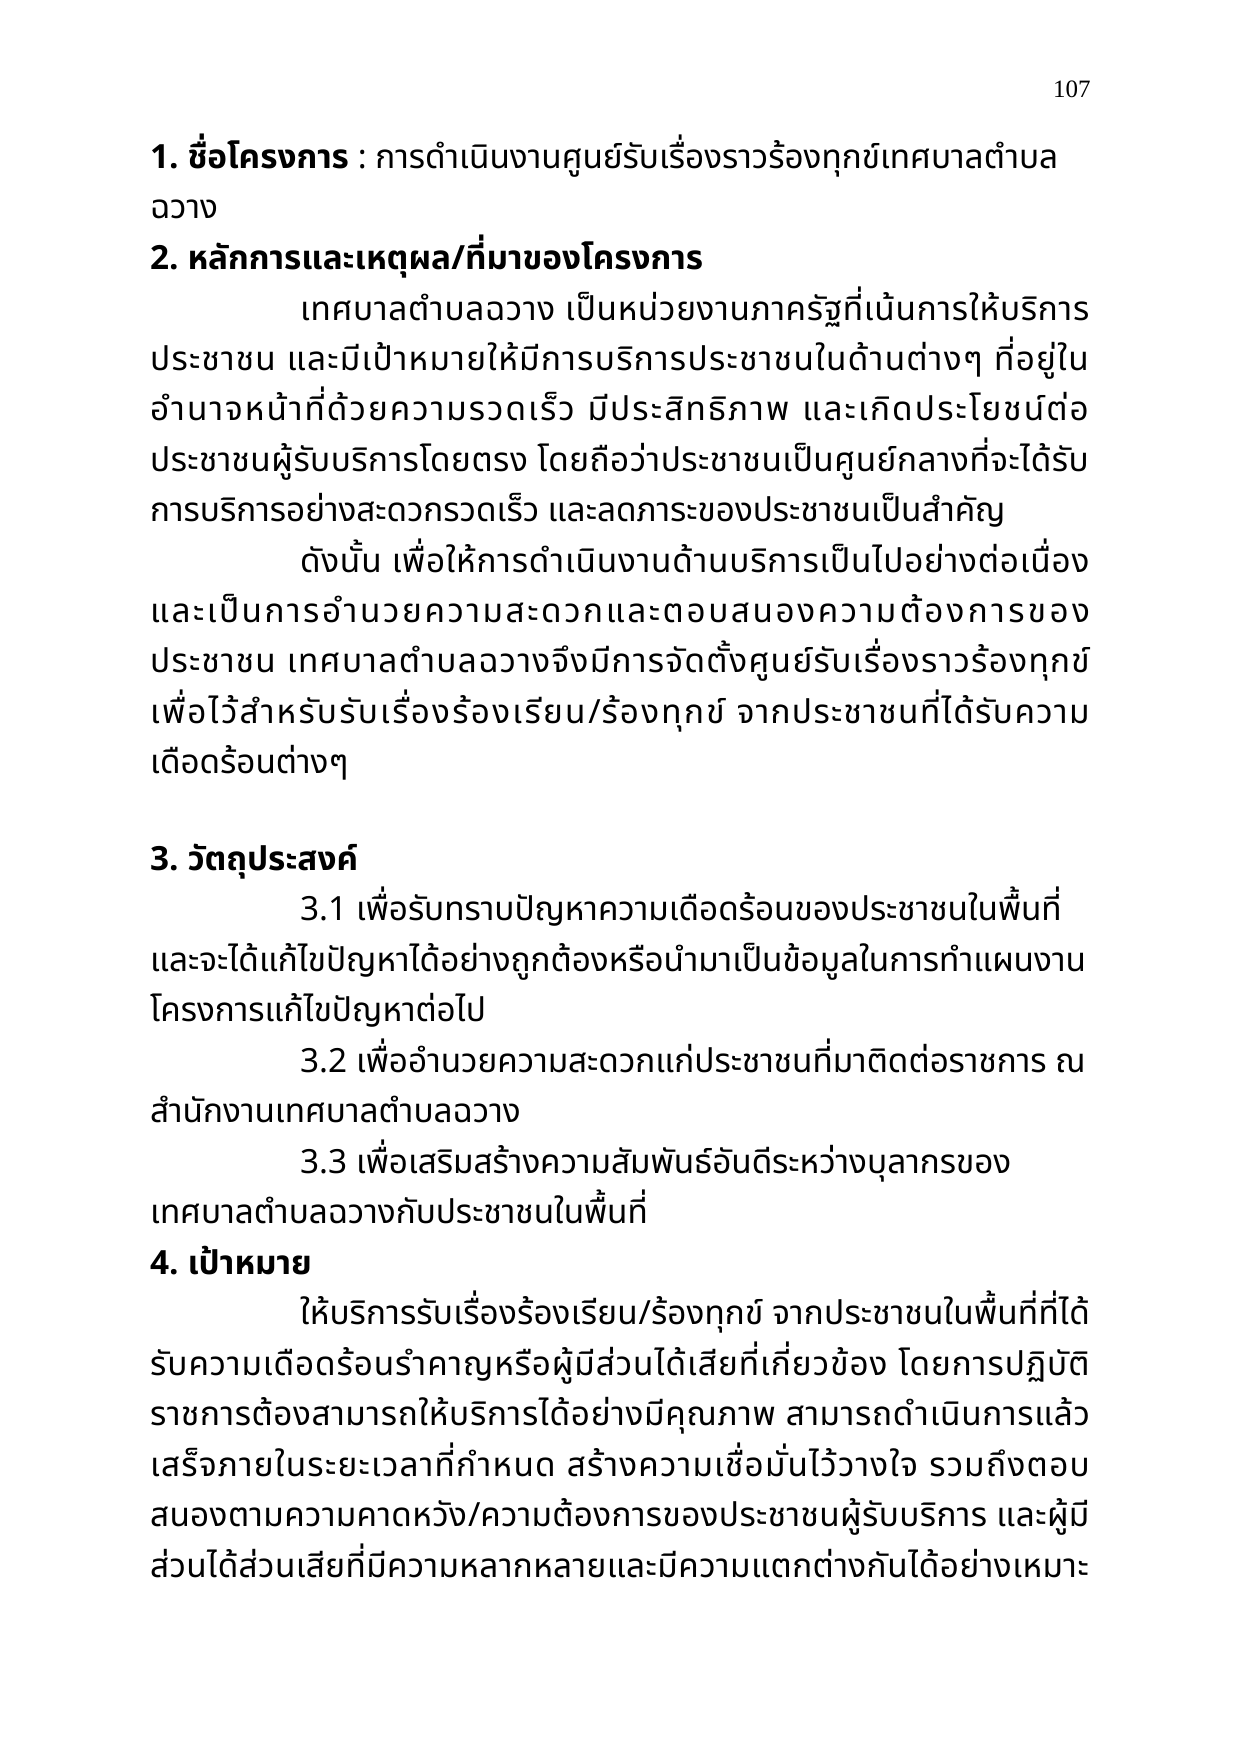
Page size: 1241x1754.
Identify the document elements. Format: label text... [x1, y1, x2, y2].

text เทศบาลตำบลฉวาง เป็นหน่วยงานภาครัฐที่เน้นการให้บริการประชาชน และมีเป้าหมายให้มีการบริการประชาชนในด้านต่างๆ ที่อยู่ในอำนาจหน้าที่ด้วยความรวดเร็ว มีประสิทธิภาพ และเกิดประโยชน์ต่อประชาชนผู้รับบริการโดยตรง โดยถือว่าประชาชนเป็นศูนย์กลางที่จะได้รับการบริการอย่างสะดวกรวดเร็ว และลดภาระของประชาชนเป็นสำคัญ [150, 284, 1090, 537]
text 3.2 เพื่ออำนวยความสะดวกแก่ประชาชนที่มาติดต่อราชการ ณ สำนักงานเทศบาลตำบลฉวาง [150, 1036, 1090, 1137]
text 1. ชื่อโครงการ : การดำเนินงานศูนย์รับเรื่องราวร้องทุกข์เทศบาลตำบลฉวาง [150, 133, 1090, 234]
text 3.1 เพื่อรับทราบปัญหาความเดือดร้อนของประชาชนในพื้นที่ และจะได้แก้ไขปัญหาได้อย่างถูกต้องหรือนำมาเป็นข้อมูลในการทำแผนงานโครงการแก้ไขปัญหาต่อไป [150, 885, 1090, 1036]
text 3.3 เพื่อเสริมสร้างความสัมพันธ์อันดีระหว่างบุลากรของเทศบาลตำบลฉวางกับประชาชนในพื้นที่ [150, 1137, 1090, 1238]
text 3. วัตถุประสงค์ [150, 834, 1090, 885]
text 2. หลักการและเหตุผล/ที่มาของโครงการ [150, 234, 1090, 284]
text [150, 1289, 1090, 1592]
text 4. เป้าหมาย [150, 1238, 1090, 1289]
text ดังนั้น เพื่อให้การดำเนินงานด้านบริการเป็นไปอย่างต่อเนื่อง และเป็นการอำนวยความสะดวกและตอบสนองความต้องการของประชาชน เทศบาลตำบลฉวางจึงมีการจัดตั้งศูนย์รับเรื่องราวร้องทุกข์เพื่อไว้สำหรับรับเรื่องร้องเรียน/ร้องทุกข์ จากประชาชนที่ได้รับความเดือดร้อนต่างๆ [150, 537, 1090, 789]
